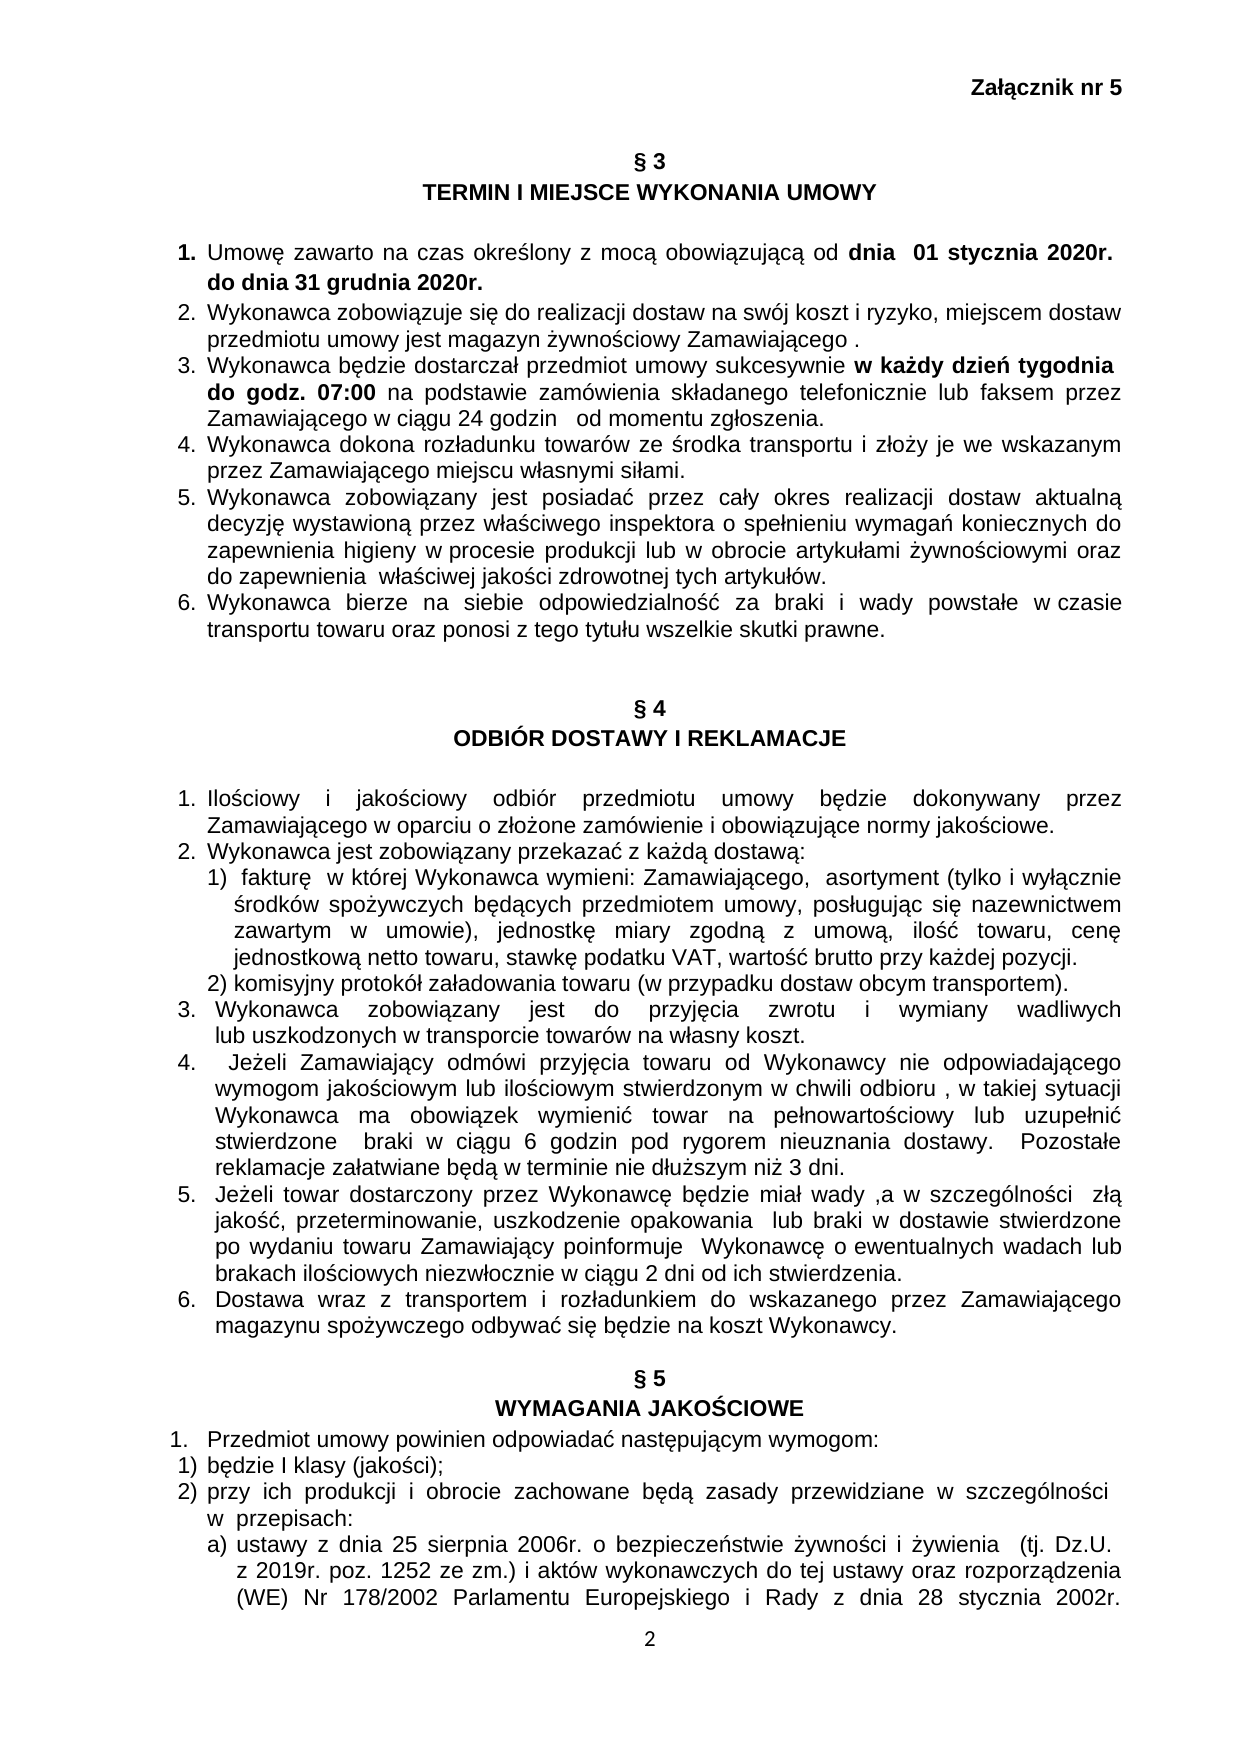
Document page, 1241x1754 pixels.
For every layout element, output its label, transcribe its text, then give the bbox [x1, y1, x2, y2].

list Dostawa wraz z transportem i rozładunkiem do wskazanego przez Zamawiającego magazynu spożywczego odbywać się będzie na koszt Wykonawcy. [177, 1286, 1122, 1339]
list Wykonawca będzie dostarczał przedmiot umowy sukcesywnie w każdy dzień tygodnia do godz. 07:00 na podstawie zamówienia składanego telefonicznie lub faksem przez Zamawiającego w ciągu 24 godzin od momentu zgłoszenia. [177, 352, 1122, 431]
list Jeżeli Zamawiający odmówi przyjęcia towaru od Wykonawcy nie odpowiadającego wymogom jakościowym lub ilościowym stwierdzonym w chwili odbioru , w takiej sytuacji Wykonawca ma obowiązek wymienić towar na pełnowartościowy lub uzupełnić stwierdzone braki w ciągu 6 godzin pod rygorem nieuznania dostawy. Pozostałe reklamacje załatwiane będą w terminie nie dłuższym niż 3 dni. [177, 1049, 1122, 1181]
text § 4 [177, 695, 1122, 721]
text TERMIN I MIEJSCE WYKONANIA UMOWY [177, 178, 1122, 205]
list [207, 1531, 1122, 1610]
list Jeżeli towar dostarczony przez Wykonawcę będzie miał wady ,a w szczególności złą jakość, przeterminowanie, uszkodzenie opakowania lub braki w dostawie stwierdzone po wydaniu towaru Zamawiający poinformuje Wykonawcę o ewentualnych wadach lub brakach ilościowych niezwłocznie w ciągu 2 dni od ich stwierdzenia. [177, 1181, 1122, 1286]
text WYMAGANIA JAKOŚCIOWE [177, 1395, 1122, 1422]
text § 5 [177, 1365, 1122, 1391]
list fakturę w której Wykonawca wymieni: Zamawiającego, asortyment (tylko i wyłącznie środków spożywczych będących przedmiotem umowy, posługując się nazewnictwem zawartym w umowie), jednostkę miary zgodną z umową, ilość towaru, cenę jednostkową netto towaru, stawkę podatku VAT, wartość brutto przy każdej pozycji. [207, 864, 1122, 970]
list Wykonawca bierze na siebie odpowiedzialność za braki i wady powstałe w czasie transportu towaru oraz ponosi z tego tytułu wszelkie skutki prawne. [177, 589, 1122, 642]
text ODBIÓR DOSTAWY I REKLAMACJE [177, 725, 1122, 751]
list Wykonawca zobowiązuje się do realizacji dostaw na swój koszt i ryzyko, miejscem dostaw przedmiotu umowy jest magazyn żywnościowy Zamawiającego . [177, 299, 1122, 352]
list komisyjny protokół załadowania towaru (w przypadku dostaw obcym transportem). [207, 970, 1122, 996]
list przy ich produkcji i obrocie zachowane będą zasady przewidziane w szczególności w przepisach: [177, 1478, 1122, 1531]
list Wykonawca zobowiązany jest posiadać przez cały okres realizacji dostaw aktualną decyzję wystawioną przez właściwego inspektora o spełnieniu wymagań koniecznych do zapewnienia higieny w procesie produkcji lub w obrocie artykułami żywnościowymi oraz do zapewnienia właściwej jakości zdrowotnej tych artykułów. [177, 484, 1122, 589]
list będzie I klasy (jakości); [177, 1452, 1122, 1478]
list Umowę zawarto na czas określony z mocą obowiązującą od dnia 01 stycznia 2020r. do dnia 31 grudnia 2020r. [177, 239, 1122, 296]
list Wykonawca jest zobowiązany przekazać z każdą dostawą: [177, 838, 1122, 864]
list Przedmiot umowy powinien odpowiadać następującym wymogom: [169, 1426, 1122, 1452]
list Wykonawca zobowiązany jest do przyjęcia zwrotu i wymiany wadliwych lub uszkodzonych w transporcie towarów na własny koszt. [177, 996, 1122, 1049]
text § 3 [177, 148, 1122, 175]
list Wykonawca dokona rozładunku towarów ze środka transportu i złoży je we wskazanym przez Zamawiającego miejscu własnymi siłami. [177, 431, 1122, 484]
list Ilościowy i jakościowy odbiór przedmiotu umowy będzie dokonywany przez Zamawiającego w oparciu o złożone zamówienie i obowiązujące normy jakościowe. [177, 785, 1122, 838]
